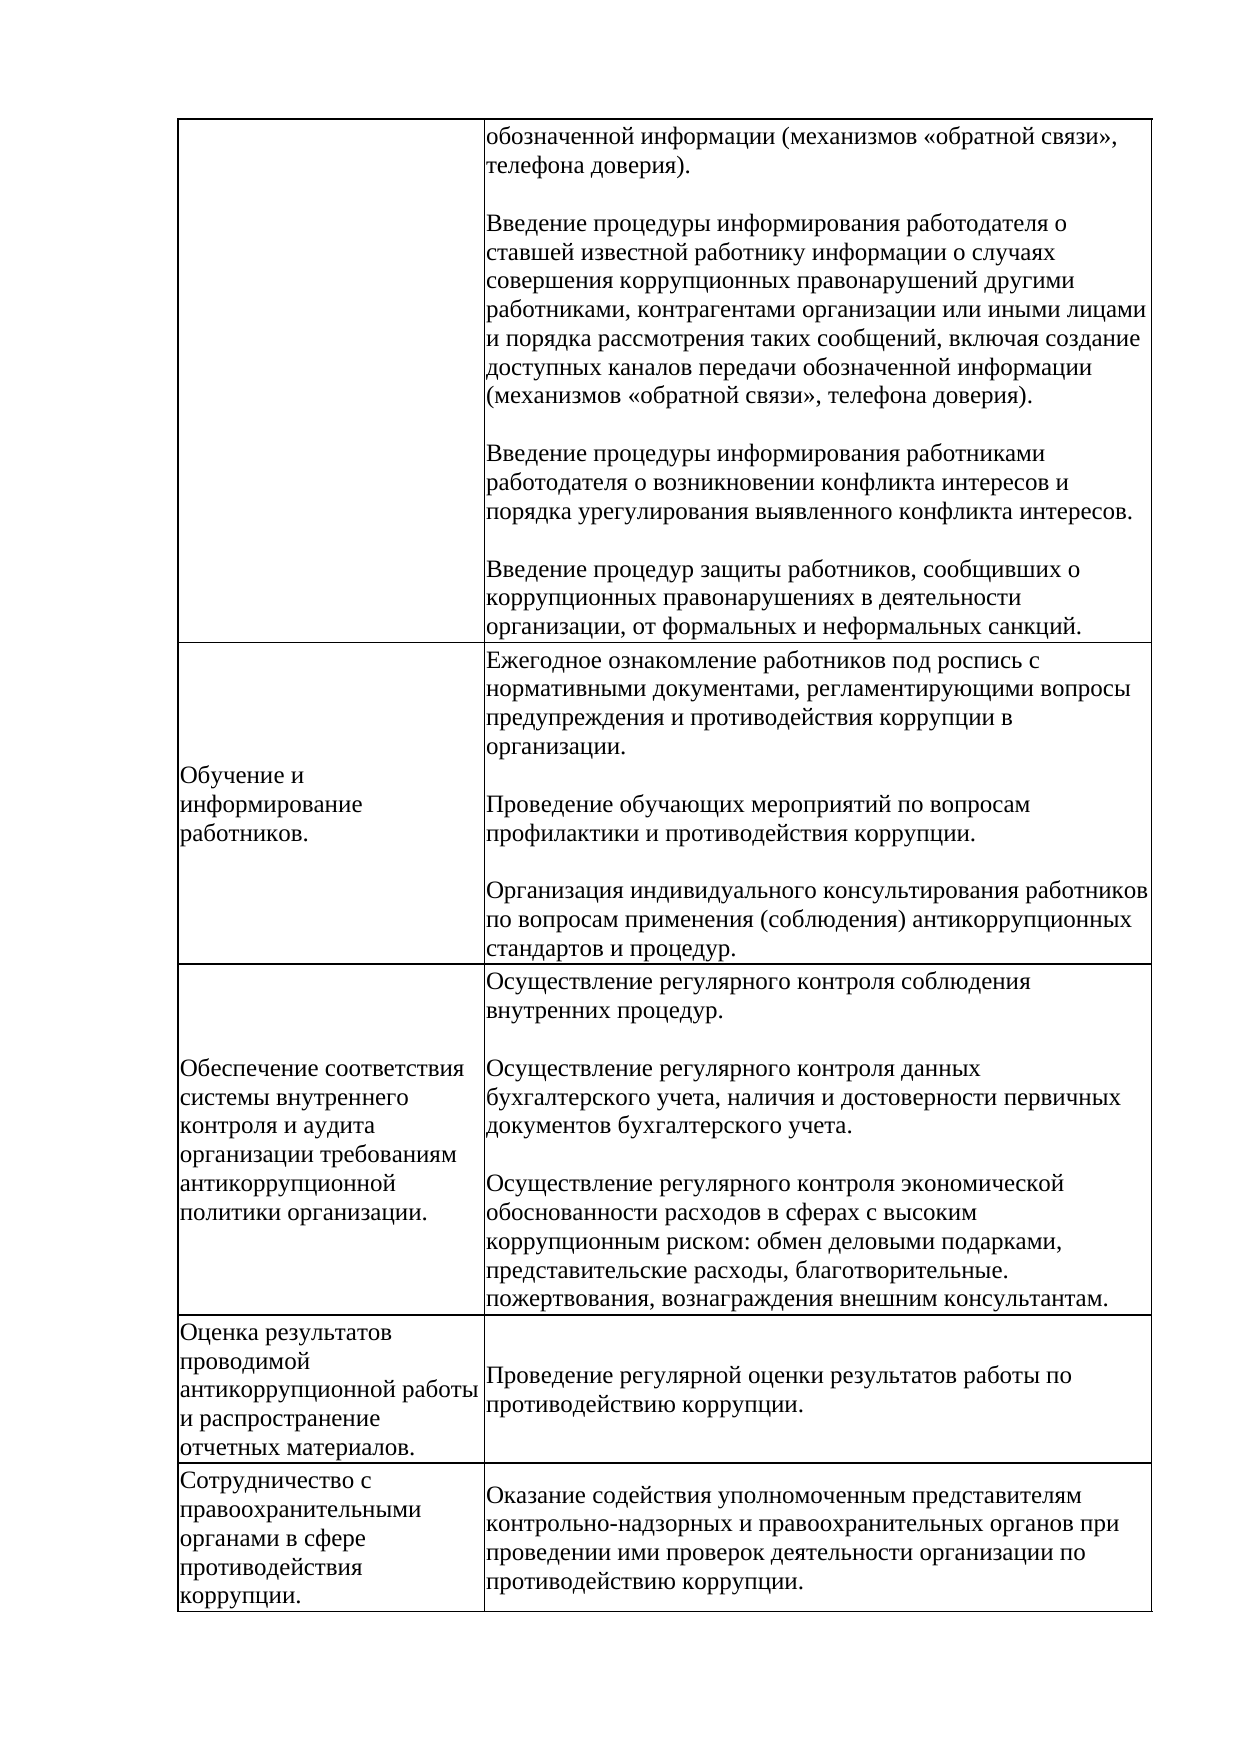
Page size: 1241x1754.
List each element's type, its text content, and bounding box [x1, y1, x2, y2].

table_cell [179, 120, 484, 642]
table_cell Ежегодное ознакомление работников под роспись с нормативными документами, регламентирующими вопросы предупреждения и противодействия коррупции в организации. Проведение обучающих мероприятий по вопросам профилактики и противодействия коррупции. Организация индивидуального консультирования работников по вопросам применения (соблюдения) антикоррупционных стандартов и процедур. [485, 643, 1151, 963]
table_cell Сотрудничество с правоохранительными органами в сфере противодействия коррупции. [179, 1464, 484, 1611]
table_cell Обучение и информирование работников. [179, 643, 484, 963]
table_cell Обеспечение соответствия системы внутреннего контроля и аудита организации требованиям антикоррупционной политики организации. [179, 965, 484, 1314]
table_cell Проведение регулярной оценки результатов работы по противодействию коррупции. [485, 1316, 1151, 1462]
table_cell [485, 120, 1151, 642]
table_cell Осуществление регулярного контроля соблюдения внутренних процедур. Осуществление регулярного контроля данных бухгалтерского учета, наличия и достоверности первичных документов бухгалтерского учета. Осуществление регулярного контроля экономической обоснованности расходов в сферах с высоким коррупционным риском: обмен деловыми подарками, представительские расходы, благотворительные. пожертвования, вознаграждения внешним консультантам. [485, 965, 1151, 1314]
table_cell Оценка результатов проводимой антикоррупционной работы и распространение отчетных материалов. [179, 1316, 484, 1462]
table_cell Оказание содействия уполномоченным представителям контрольно-надзорных и правоохранительных органов при проведении ими проверок деятельности организации по противодействию коррупции. [485, 1464, 1151, 1611]
